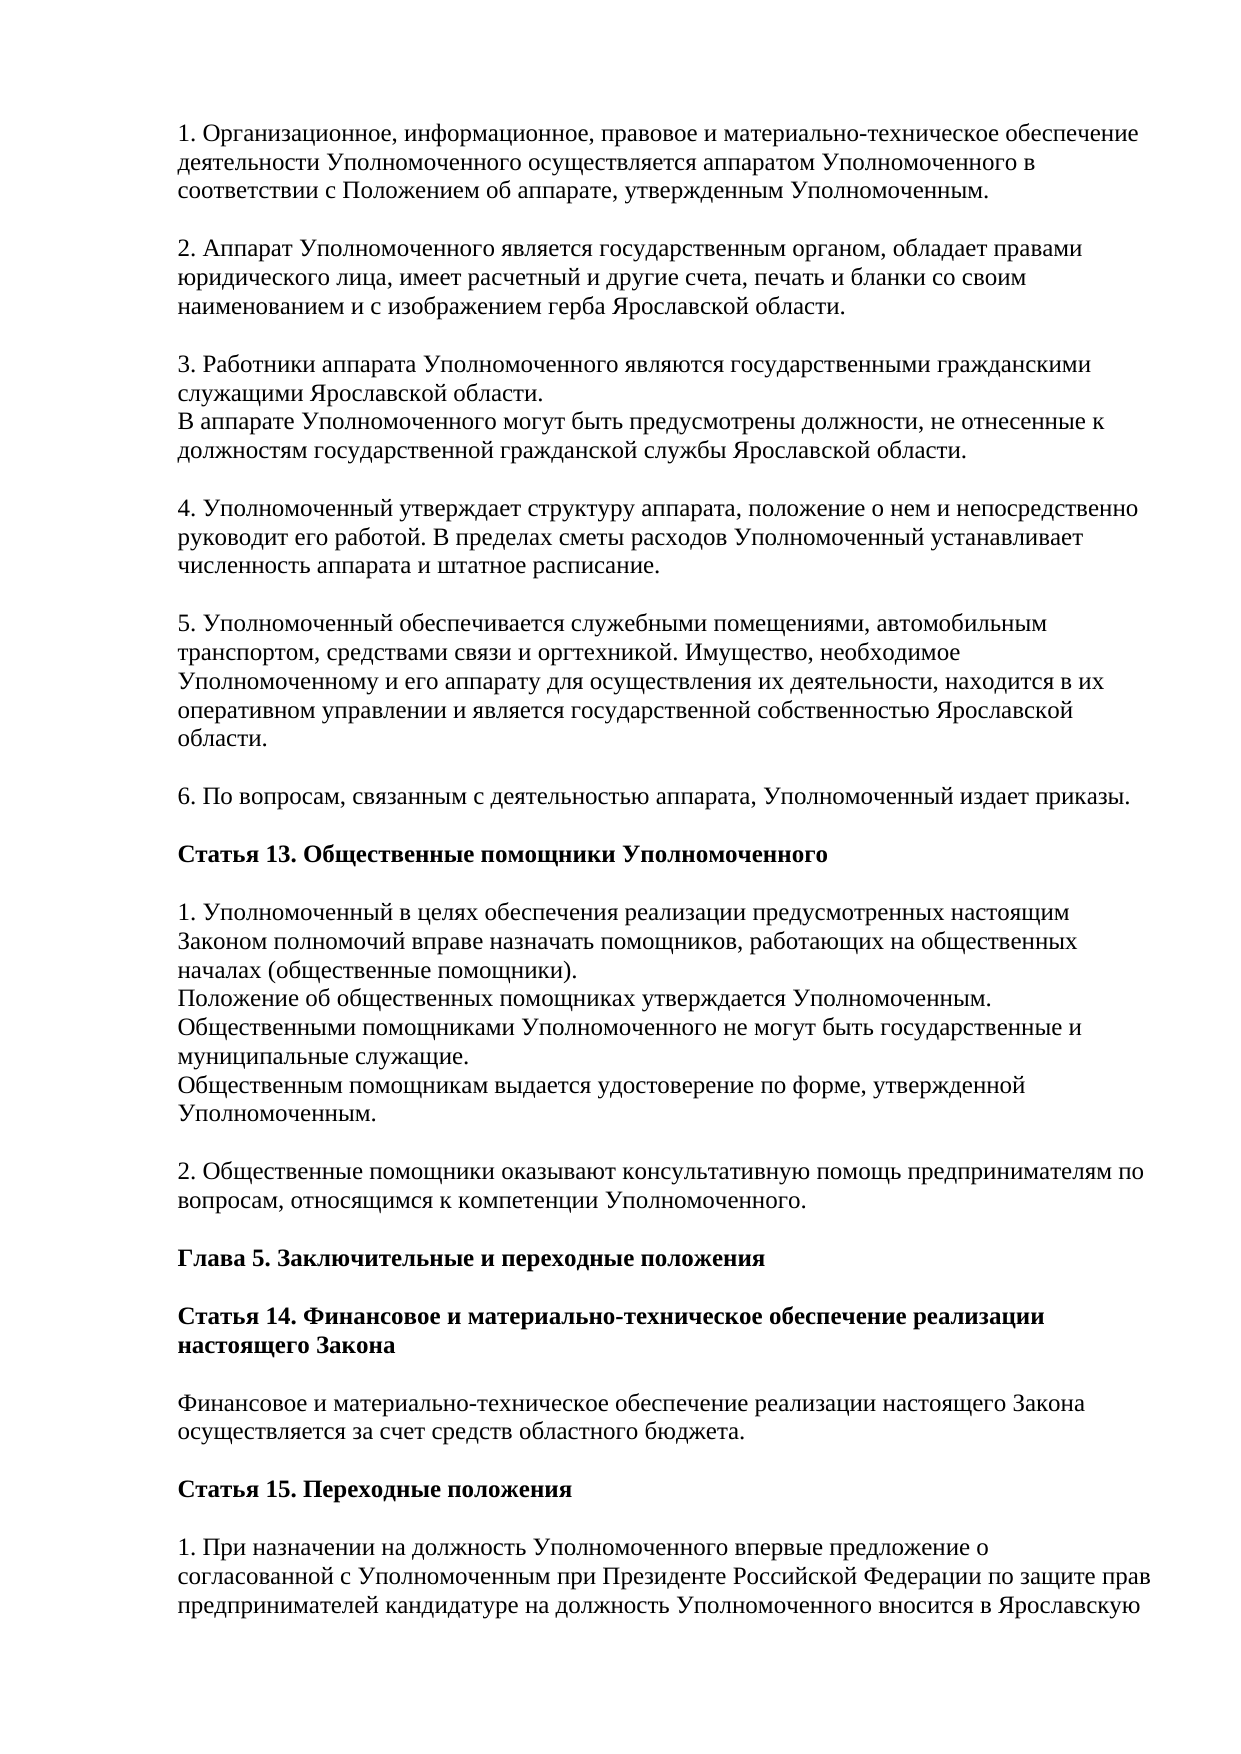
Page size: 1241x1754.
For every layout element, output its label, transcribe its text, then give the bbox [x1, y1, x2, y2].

text Статья 13. Общественные помощники Уполномоченного [177, 839, 1152, 868]
text 1. Уполномоченный в целях обеспечения реализации предусмотренных настоящим Законом полномочий вправе назначать помощников, работающих на общественных началах (общественные помощники). Положение об общественных помощниках утверждается Уполномоченным. Общественными помощниками Уполномоченного не могут быть государственные и муниципальные служащие. Общественным помощникам выдается удостоверение по форме, утвержденной Уполномоченным. [177, 897, 1152, 1127]
text 6. По вопросам, связанным с деятельностью аппарата, Уполномоченный издает приказы. [177, 781, 1152, 810]
text Глава 5. Заключительные и переходные положения [177, 1243, 1152, 1272]
text Финансовое и материально-техническое обеспечение реализации настоящего Закона осуществляется за счет средств областного бюджета. [177, 1388, 1152, 1445]
text 3. Работники аппарата Уполномоченного являются государственными гражданскими служащими Ярославской области. В аппарате Уполномоченного могут быть предусмотрены должности, не отнесенные к должностям государственной гражданской службы Ярославской области. [177, 349, 1152, 464]
text 2. Аппарат Уполномоченного является государственным органом, обладает правами юридического лица, имеет расчетный и другие счета, печать и бланки со своим наименованием и с изображением герба Ярославской области. [177, 233, 1152, 320]
text Статья 14. Финансовое и материально-техническое обеспечение реализации настоящего Закона [177, 1301, 1152, 1358]
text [177, 1532, 1152, 1618]
text 1. Организационное, информационное, правовое и материально-техническое обеспечение деятельности Уполномоченного осуществляется аппаратом Уполномоченного в соответствии с Положением об аппарате, утвержденным Уполномоченным. [177, 118, 1152, 204]
text Статья 15. Переходные положения [177, 1474, 1152, 1503]
text 5. Уполномоченный обеспечивается служебными помещениями, автомобильным транспортом, средствами связи и оргтехникой. Имущество, необходимое Уполномоченному и его аппарату для осуществления их деятельности, находится в их оперативном управлении и является государственной собственностью Ярославской области. [177, 608, 1152, 752]
text 2. Общественные помощники оказывают консультативную помощь предпринимателям по вопросам, относящимся к компетенции Уполномоченного. [177, 1156, 1152, 1214]
text 4. Уполномоченный утверждает структуру аппарата, положение о нем и непосредственно руководит его работой. В пределах сметы расходов Уполномоченный устанавливает численность аппарата и штатное расписание. [177, 493, 1152, 579]
